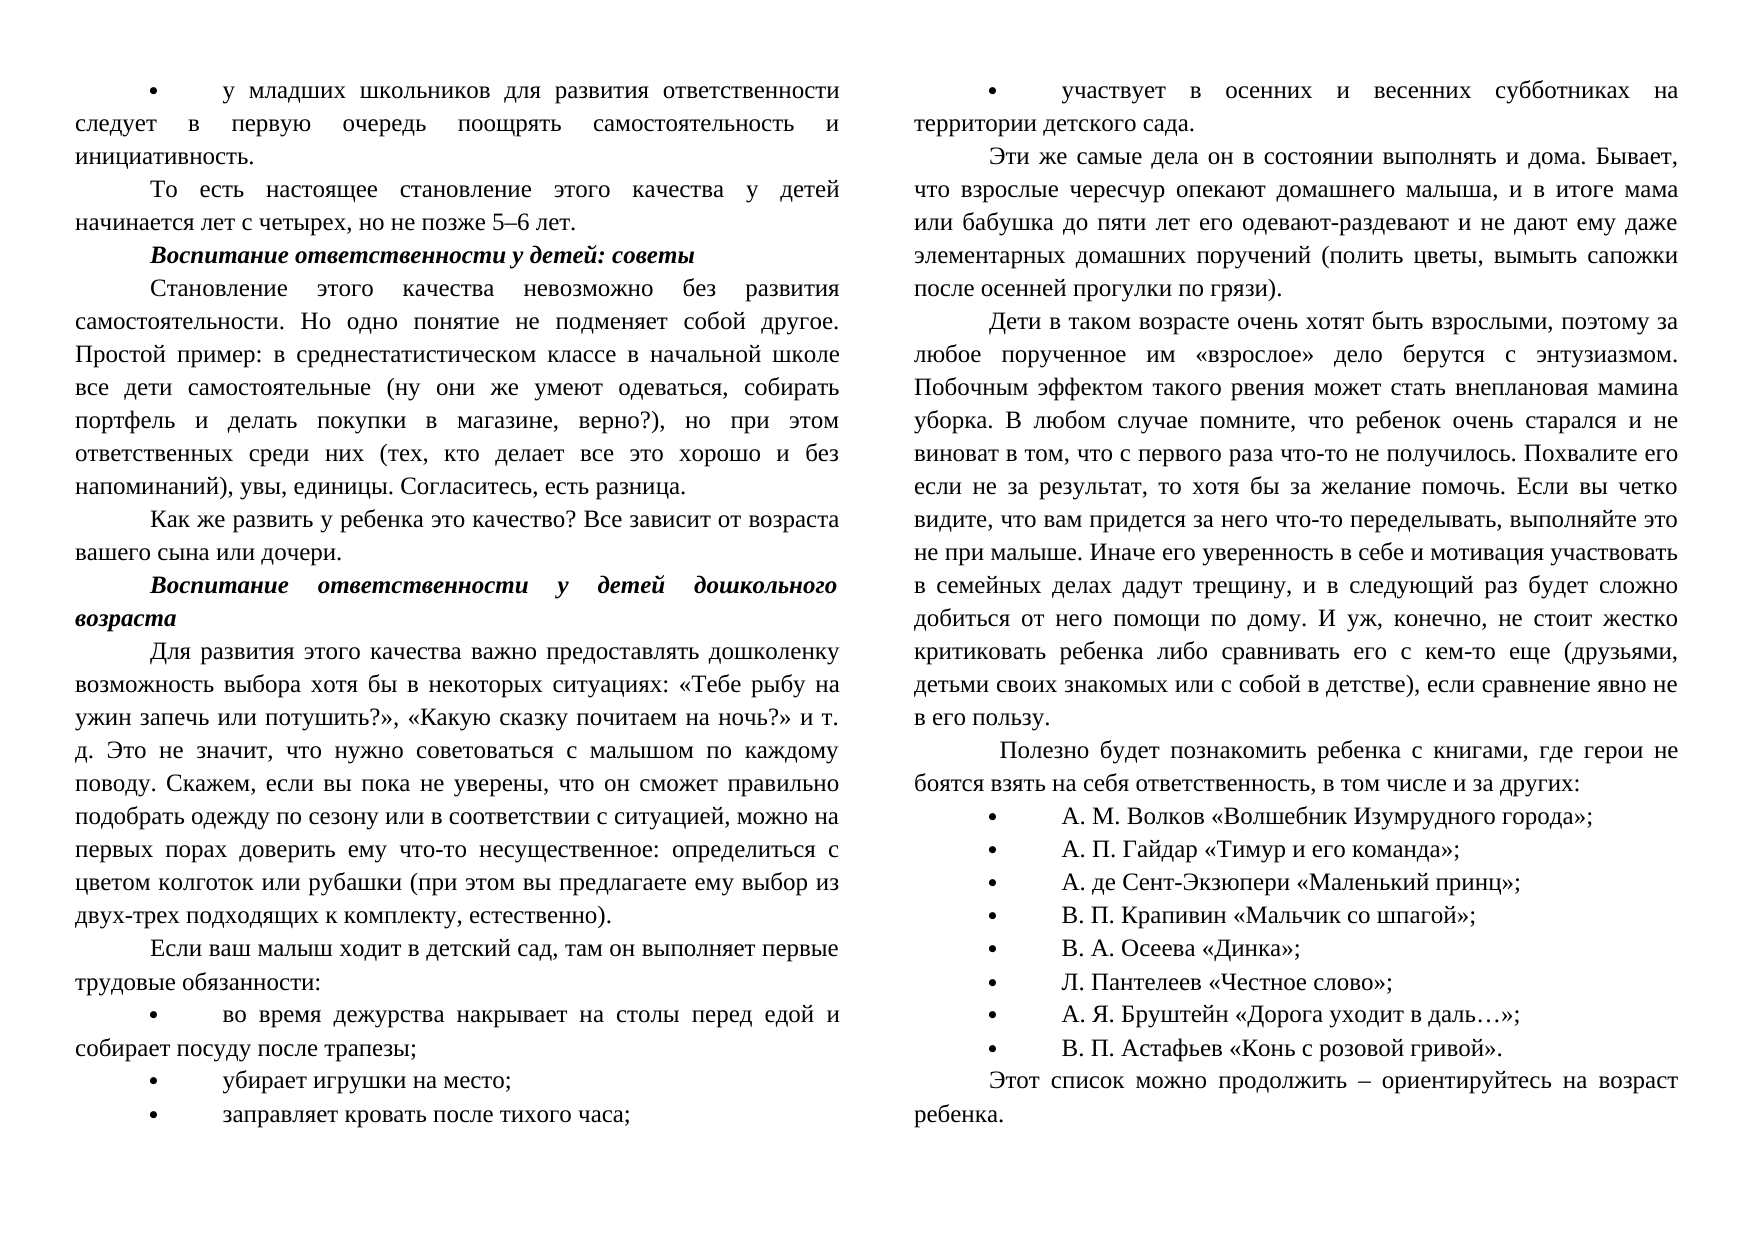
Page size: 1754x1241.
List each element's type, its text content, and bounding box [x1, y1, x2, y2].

text Этот список можно продолжить – ориентируйтесь на возраст ребенка. [914, 1066, 1679, 1127]
list участвует в осенних и весенних субботниках на территории детского сада. [914, 75, 1679, 137]
text Если ваш малыш ходит в детский сад, там он выполняет первые трудовые обязанности: [75, 933, 840, 995]
list Л. Пантелеев «Честное слово»; [914, 967, 1679, 995]
list во время дежурства накрывает на столы перед едой и собирает посуду после трапезы; [75, 999, 840, 1061]
text Для развития этого качества важно предоставлять дошколенку возможность выбора хотя бы в некоторых ситуациях: «Тебе рыбу на ужин запечь или потушить?», «Какую сказку почитаем на ночь?» и т. д. Это не значит, что нужно советоваться с малышом по каждому поводу. Скажем, если вы пока не уверены, что он сможет правильно подобрать одежду по сезону или в соответствии с ситуацией, можно на первых порах доверить ему что-то несущественное: определиться с цветом колготок или рубашки (при этом вы предлагаете ему выбор из двух-трех подходящих к комплекту, естественно). [75, 636, 840, 929]
list А. Я. Бруштейн «Дорога уходит в даль…»; [914, 999, 1679, 1028]
text Воспитание ответственности у детей: советы [75, 240, 840, 269]
text Эти же самые дела он в состоянии выполнять и дома. Бывает, что взрослые чересчур опекают домашнего малыша, и в итоге мама или бабушка до пяти лет его одевают-раздевают и не дают ему даже элементарных домашних поручений (полить цветы, вымыть сапожки после осенней прогулки по грязи). [914, 141, 1679, 302]
text Воспитание ответственности у детей дошкольного возраста [75, 570, 840, 632]
list у младших школьников для развития ответственности следует в первую очередь поощрять самостоятельность и инициативность. [75, 75, 840, 170]
list В. А. Осеева «Динка»; [914, 933, 1679, 962]
list убирает игрушки на место; [75, 1066, 840, 1094]
list А. де Сент-Экзюпери «Маленький принц»; [914, 867, 1679, 896]
list заправляет кровать после тихого часа; [75, 1099, 840, 1127]
text Как же развить у ребенка это качество? Все зависит от возраста вашего сына или дочери. [75, 504, 840, 566]
text Дети в таком возрасте очень хотят быть взрослыми, поэтому за любое порученное им «взрослое» дело берутся с энтузиазмом. Побочным эффектом такого рвения может стать внеплановая мамина уборка. В любом случае помните, что ребенок очень старался и не виноват в том, что с первого раза что-то не получилось. Похвалите его если не за результат, то хотя бы за желание помочь. Если вы четко видите, что вам придется за него что-то переделывать, выполняйте это не при малыше. Иначе его уверенность в себе и мотивация участвовать в семейных делах дадут трещину, и в следующий раз будет сложно добиться от него помощи по дому. И уж, конечно, не стоит жестко критиковать ребенка либо сравнивать его с кем-то еще (друзьями, детьми своих знакомых или с собой в детстве), если сравнение явно не в его пользу. [914, 306, 1679, 731]
text Становление этого качества невозможно без развития самостоятельности. Но одно понятие не подменяет собой другое. Простой пример: в среднестатистическом классе в начальной школе все дети самостоятельные (ну они же умеют одеваться, собирать портфель и делать покупки в магазине, верно?), но при этом ответственных среди них (тех, кто делает все это хорошо и без напоминаний), увы, единицы. Согласитесь, есть разница. [75, 273, 840, 500]
text Полезно будет познакомить ребенка с книгами, где герои не боятся взять на себя ответственность, в том числе и за других: [914, 735, 1679, 797]
list А. М. Волков «Волшебник Изумрудного города»; [914, 801, 1679, 830]
list В. П. Астафьев «Конь с розовой гривой». [914, 1033, 1679, 1061]
list А. П. Гайдар «Тимур и его команда»; [914, 834, 1679, 863]
text То есть настоящее становление этого качества у детей начинается лет с четырех, но не позже 5–6 лет. [75, 174, 840, 236]
list В. П. Крапивин «Мальчик со шпагой»; [914, 901, 1679, 929]
